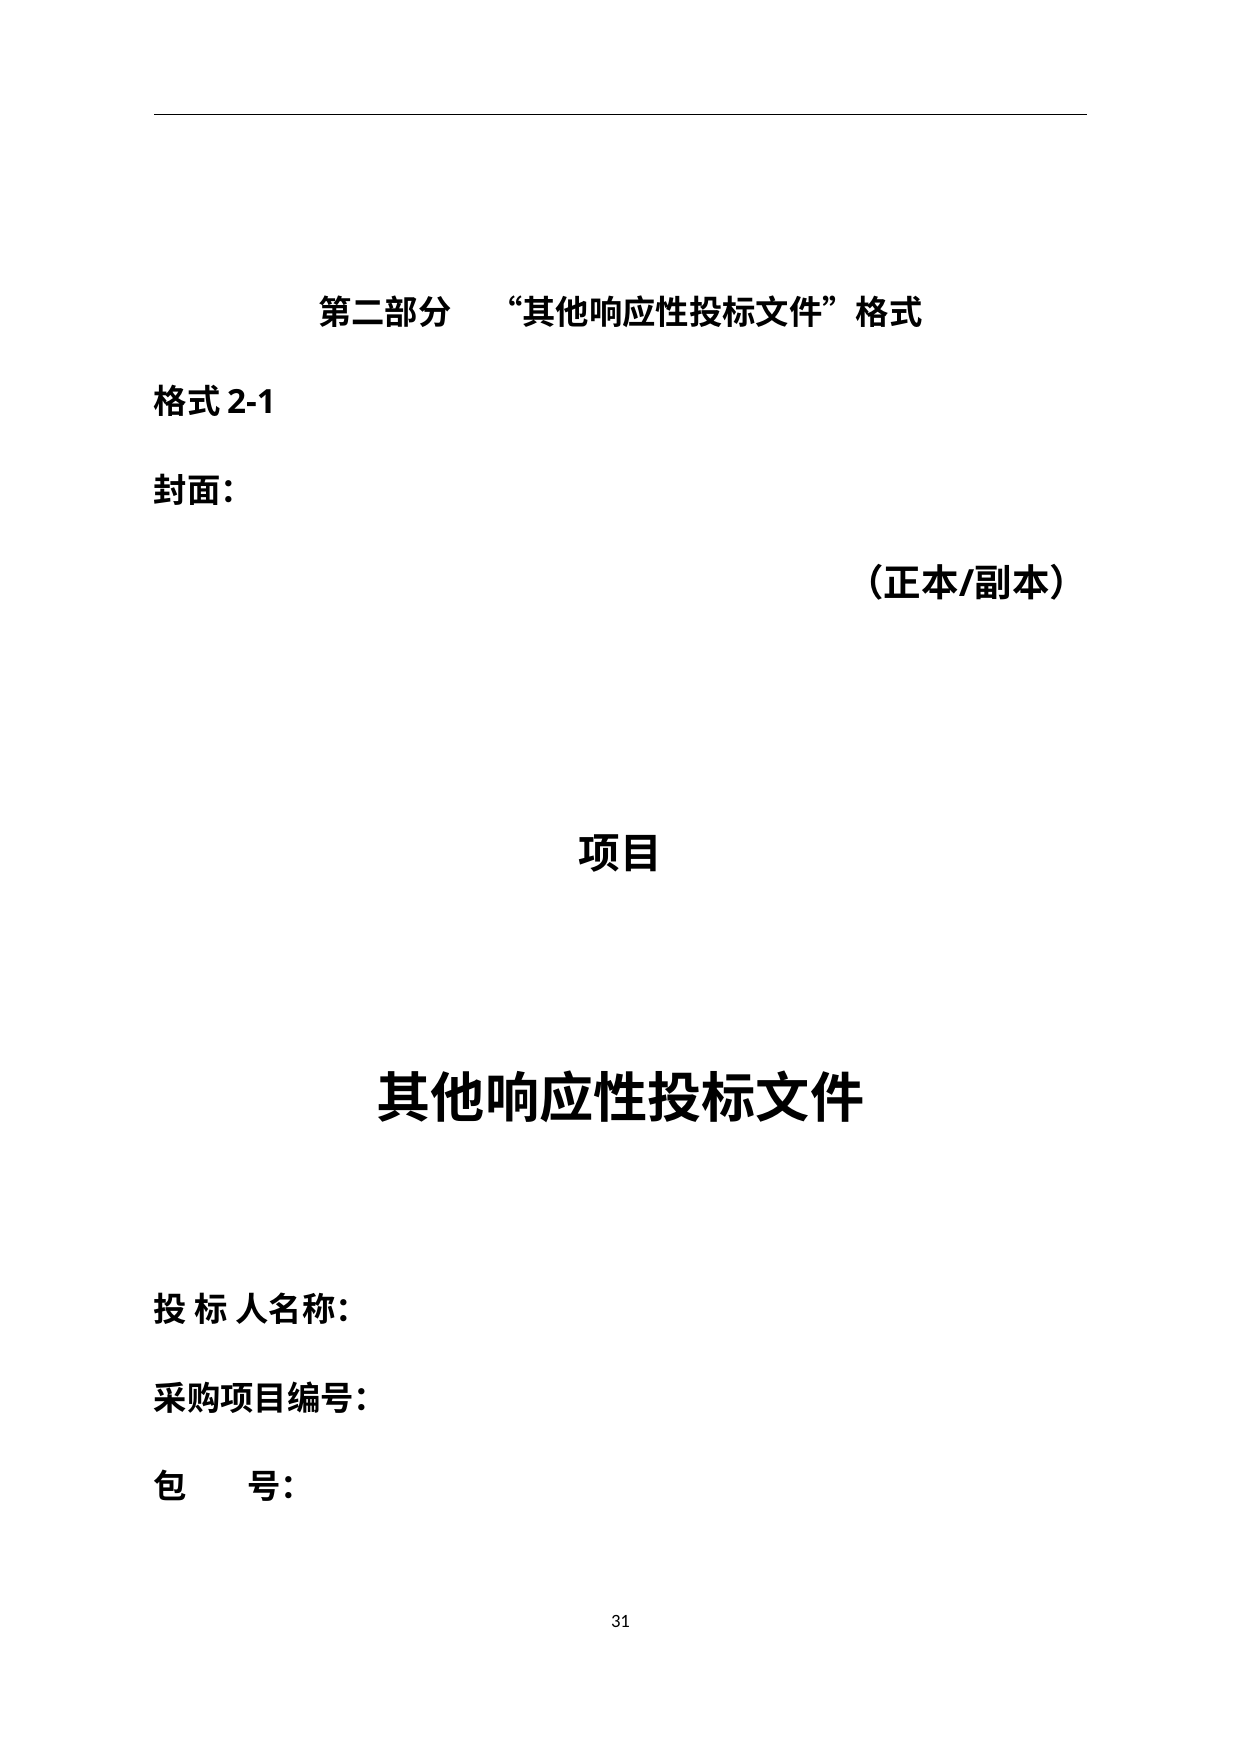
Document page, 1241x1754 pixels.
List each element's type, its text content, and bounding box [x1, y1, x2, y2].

text 项目 [153, 821, 1087, 881]
text 投 标 人名称： [153, 1282, 1087, 1331]
text 其他响应性投标文件 [153, 1055, 1087, 1133]
text 封面： [153, 464, 1087, 512]
text 包 号： [153, 1460, 1087, 1508]
text 采购项目编号： [153, 1371, 1087, 1419]
text 第二部分 “其他响应性投标文件”格式 [153, 285, 1087, 334]
text 格式2-1 [153, 374, 1087, 423]
text （正本/副本） [153, 553, 1087, 607]
